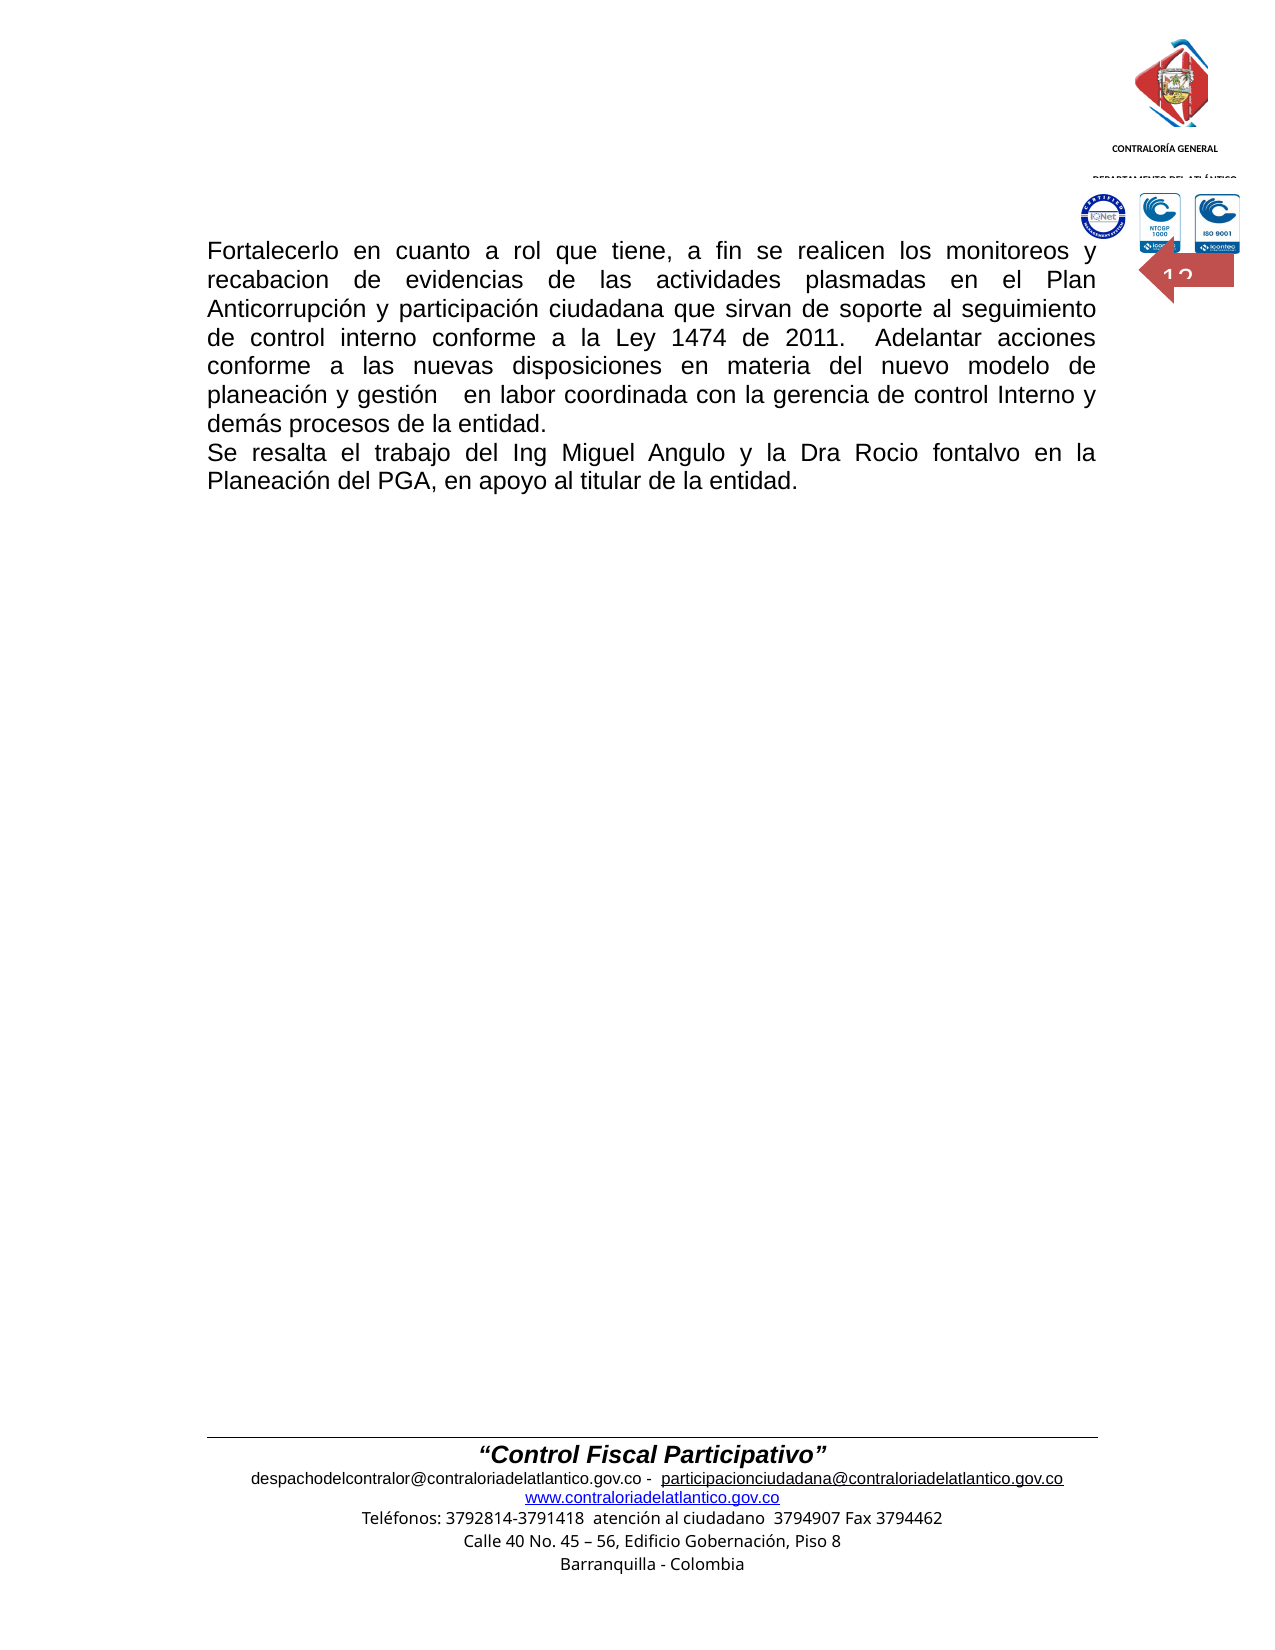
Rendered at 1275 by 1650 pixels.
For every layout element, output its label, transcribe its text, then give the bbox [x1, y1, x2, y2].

picture [1134, 38, 1208, 127]
picture [1139, 193, 1181, 253]
text Se resalta el trabajo del Ing Miguel Angulo y la Dra Rocio fontalvo en la Planeación del PGA, en apoyo al titular de la entidad. [207, 437, 1098, 495]
text Fortalecerlo en cuanto a rol que tiene, a fin se realicen los monitoreos y recabacion de evidencias de las actividades plasmadas en el Plan Anticorrupción y participación ciudadana que sirvan de soporte al seguimiento de control interno conforme a la Ley 1474 de 2011. Adelantar acciones conforme a las nuevas disposiciones en materia del nuevo modelo de planeación y gestión en labor coordinada con la gerencia de control Interno y demás procesos de la entidad. [207, 236, 1098, 437]
picture [1081, 194, 1126, 239]
